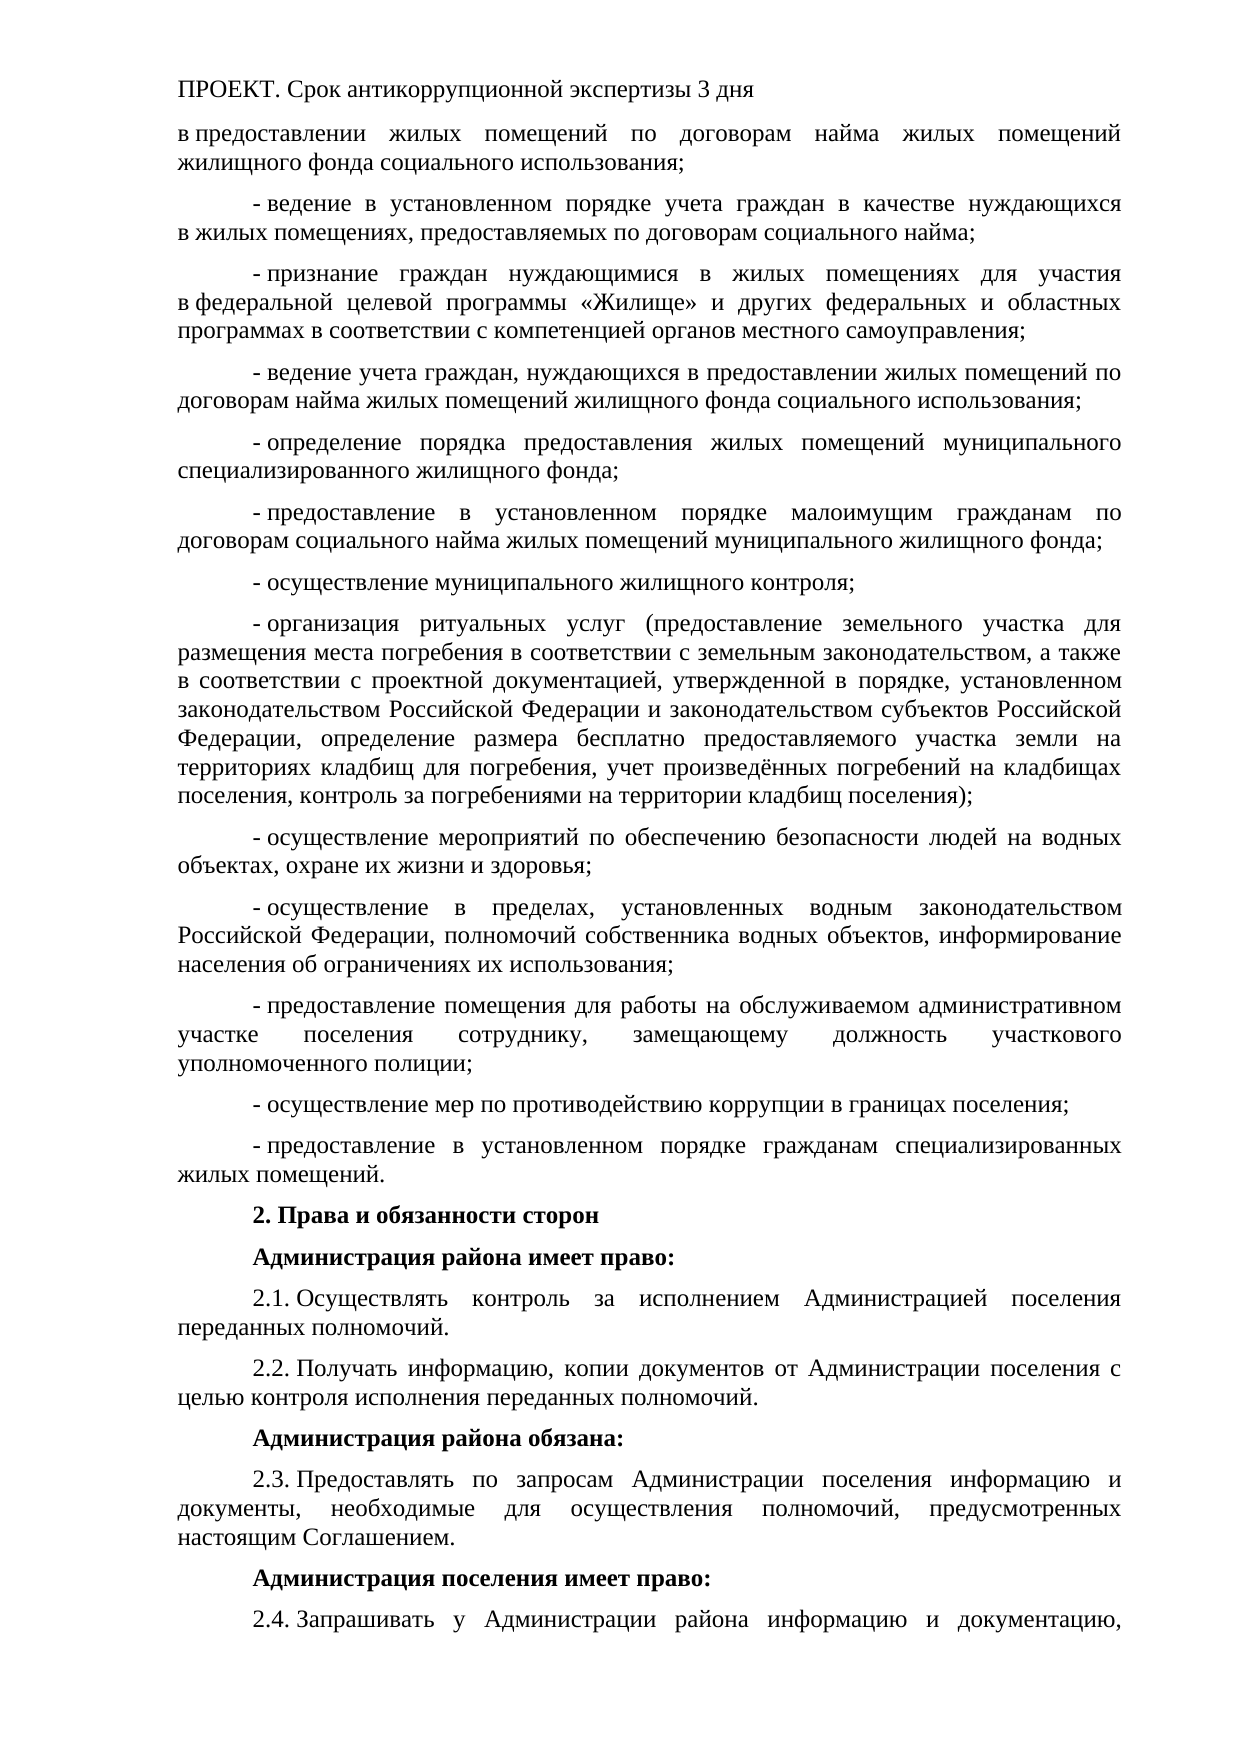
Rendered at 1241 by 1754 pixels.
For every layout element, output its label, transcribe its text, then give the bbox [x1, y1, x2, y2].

text 2.2. Получать информацию, копии документов от Администрации поселения с целью контроля исполнения переданных полномочий. [177, 1353, 1122, 1411]
text - предоставление помещения для работы на обслуживаемом административном участке поселения сотруднику, замещающему должность участкового уполномоченного полиции; [177, 991, 1122, 1077]
text 2. Права и обязанности сторон [177, 1201, 1122, 1229]
text - осуществление мер по противодействию коррупции в границах поселения; [177, 1089, 1122, 1118]
text - ведение в установленном порядке учета граждан в качестве нуждающихся в жилых помещениях, предоставляемых по договорам социального найма; [177, 188, 1122, 246]
text Администрация района имеет право: [177, 1242, 1122, 1271]
text 2.1. Осуществлять контроль за исполнением Администрацией поселения переданных полномочий. [177, 1283, 1122, 1341]
text - ведение учета граждан, нуждающихся в предоставлении жилых помещений по договорам найма жилых помещений жилищного фонда социального использования; [177, 357, 1122, 414]
text 2.3. Предоставлять по запросам Администрации поселения информацию и документы, необходимые для осуществления полномочий, предусмотренных настоящим Соглашением. [177, 1464, 1122, 1551]
text - признание граждан нуждающимися в жилых помещениях для участия в федеральной целевой программы «Жилище» и других федеральных и областных программах в соответствии с компетенцией органов местного самоуправления; [177, 258, 1122, 344]
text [177, 118, 1122, 176]
text - организация ритуальных услуг (предоставление земельного участка для размещения места погребения в соответствии с земельным законодательством, а также в соответствии с проектной документацией, утвержденной в порядке, установленном законодательством Российской Федерации и законодательством субъектов Российской Федерации, определение размера бесплатно предоставляемого участка земли на территориях кладбищ для погребения, учет произведённых погребений на кладбищах поселения, контроль за погребениями на территории кладбищ поселения); [177, 608, 1122, 809]
text - осуществление муниципального жилищного контроля; [177, 567, 1122, 596]
text - осуществление мероприятий по обеспечению безопасности людей на водных объектах, охране их жизни и здоровья; [177, 822, 1122, 879]
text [177, 1604, 1122, 1633]
text Администрация поселения имеет право: [177, 1563, 1122, 1592]
text - определение порядка предоставления жилых помещений муниципального специализированного жилищного фонда; [177, 427, 1122, 484]
text - осуществление в пределах, установленных водным законодательством Российской Федерации, полномочий собственника водных объектов, информирование населения об ограничениях их использования; [177, 892, 1122, 978]
text - предоставление в установленном порядке гражданам специализированных жилых помещений. [177, 1131, 1122, 1188]
text - предоставление в установленном порядке малоимущим гражданам по договорам социального найма жилых помещений муниципального жилищного фонда; [177, 497, 1122, 554]
text Администрация района обязана: [177, 1423, 1122, 1452]
